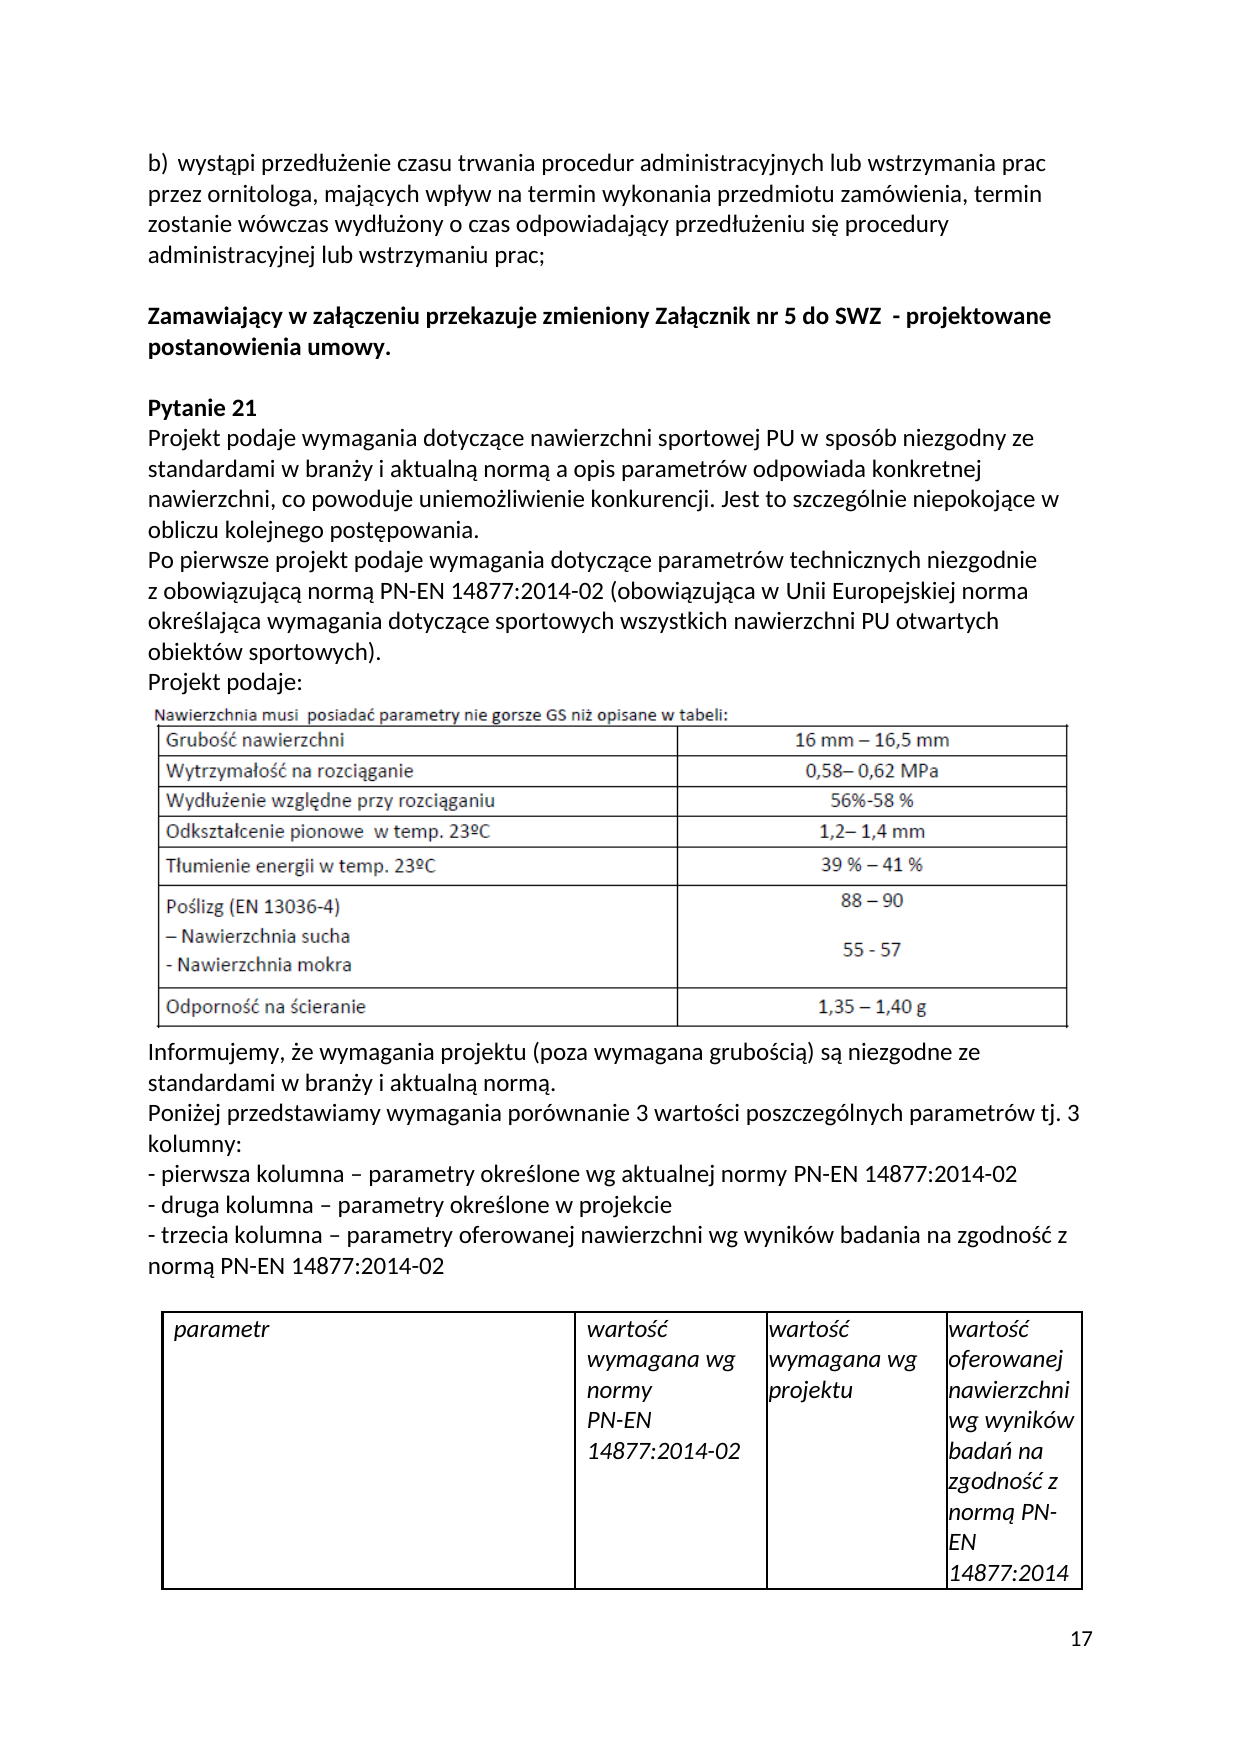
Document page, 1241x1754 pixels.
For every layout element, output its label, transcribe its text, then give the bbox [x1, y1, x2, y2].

text - pierwsza kolumna – parametry określone wg aktualnej normy PN-EN 14877:2014-02 [148, 1158, 1093, 1189]
table_header parametr [164, 1313, 574, 1588]
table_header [768, 1313, 944, 1588]
text - trzecia kolumna – parametry oferowanej nawierzchni wg wyników badania na zgodność z normą PN-EN 14877:2014-02 [148, 1219, 1093, 1280]
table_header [576, 1313, 766, 1588]
text Zamawiający w załączeniu przekazuje zmieniony Załącznik nr 5 do SWZ - projektowane postanowienia umowy. [148, 300, 1093, 361]
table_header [948, 1313, 1078, 1588]
text - druga kolumna – parametry określone w projekcie [148, 1189, 1093, 1219]
text Projekt podaje wymagania dotyczące nawierzchni sportowej PU w sposób niezgodny ze standardami w branży i aktualną normą a opis parametrów odpowiada konkretnej nawierzchni, co powoduje uniemożliwienie konkurencji. Jest to szczególnie niepokojące w obliczu kolejnego postępowania. [148, 422, 1093, 544]
text Pytanie 21 [148, 392, 1093, 422]
text Informujemy, że wymagania projektu (poza wymagana grubością) są niezgodne ze standardami w branży i aktualną normą. [148, 1037, 1093, 1097]
text Po pierwsze projekt podaje wymagania dotyczące parametrów technicznych niezgodnie z obowiązującą normą PN-EN 14877:2014-02 (obowiązująca w Unii Europejskiej norma określająca wymagania dotyczące sportowych wszystkich nawierzchni PU otwartych obiektów sportowych). [148, 544, 1093, 666]
text Projekt podaje: [148, 666, 1093, 697]
text Poniżej przedstawiamy wymagania porównanie 3 wartości poszczególnych parametrów tj. 3 kolumny: [148, 1097, 1093, 1158]
text b) wystąpi przedłużenie czasu trwania procedur administracyjnych lub wstrzymania prac przez ornitologa, mających wpływ na termin wykonania przedmiotu zamówienia, termin zostanie wówczas wydłużony o czas odpowiadający przedłużeniu się procedury administracyjnej lub wstrzymaniu prac; [148, 148, 1093, 270]
